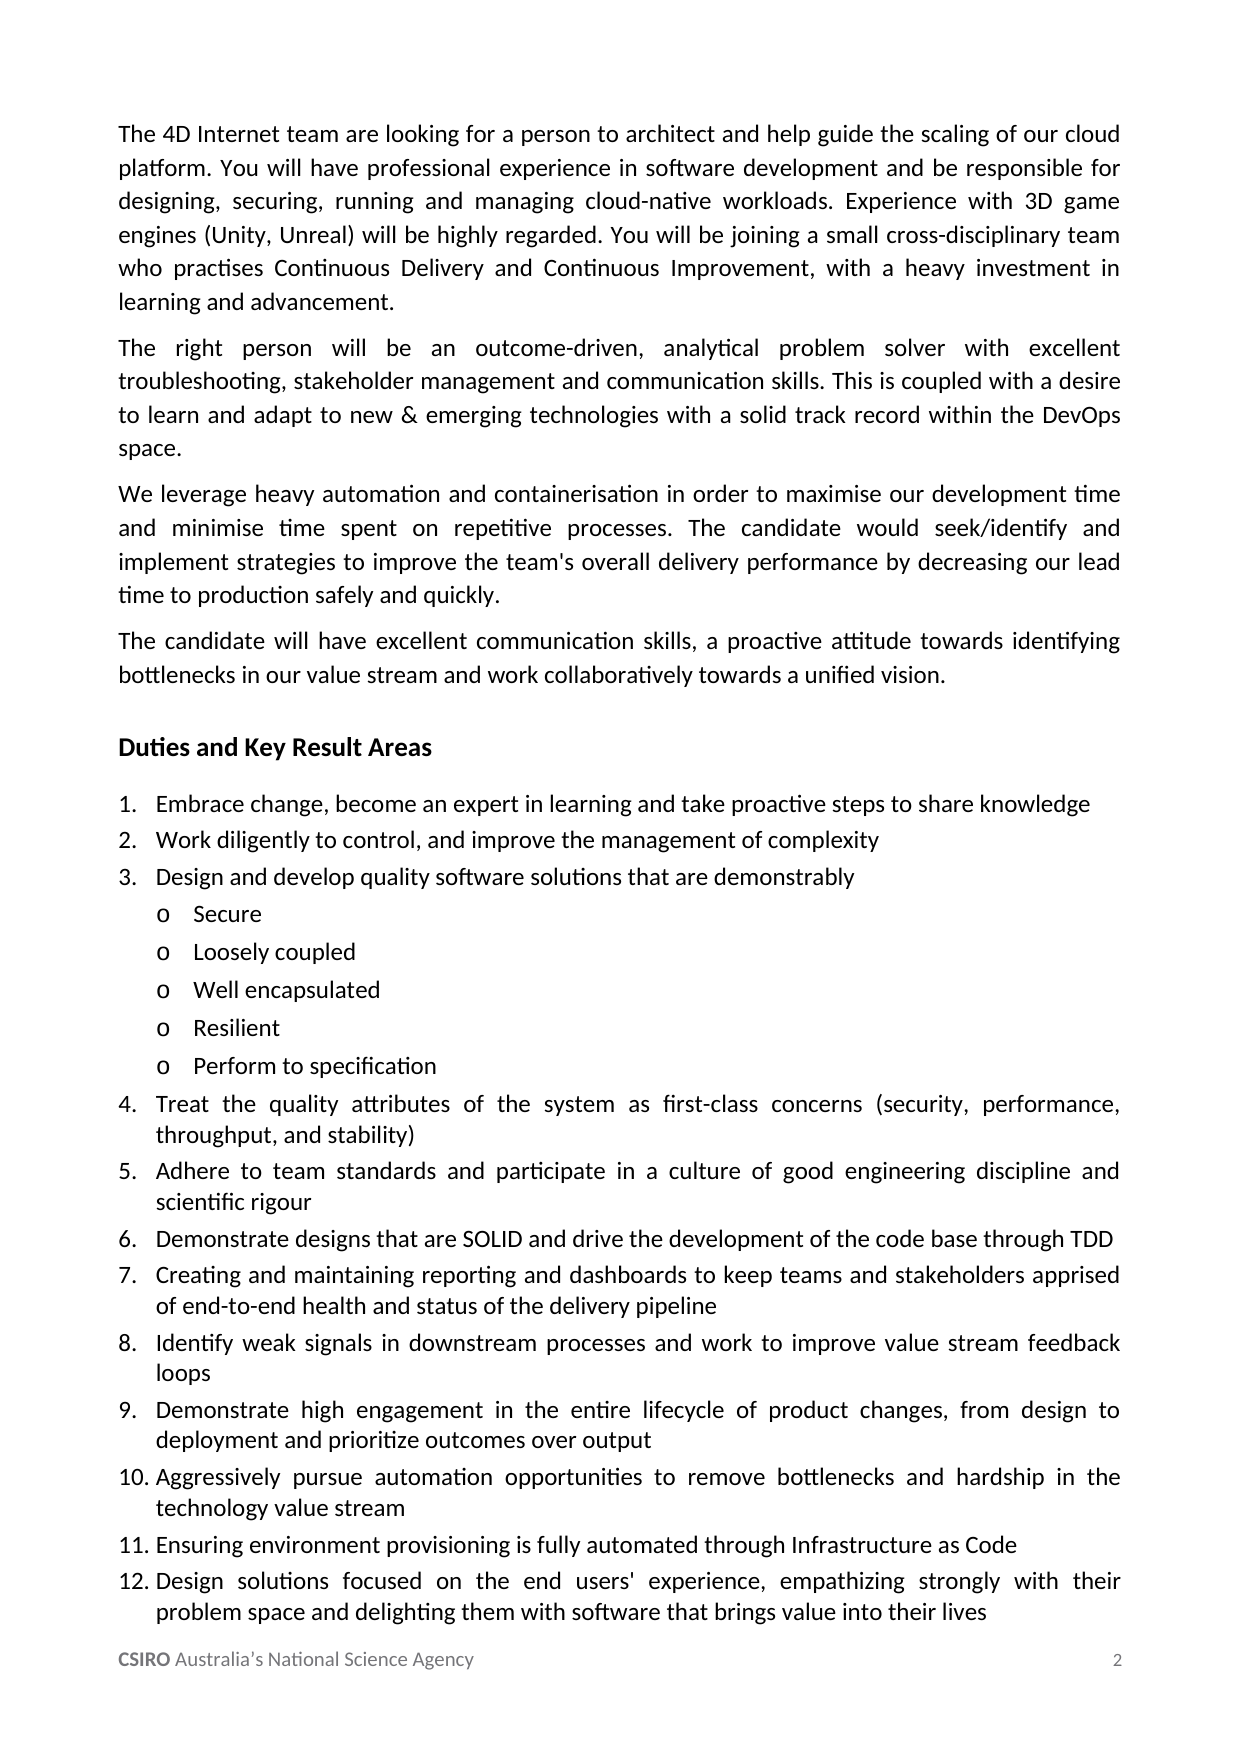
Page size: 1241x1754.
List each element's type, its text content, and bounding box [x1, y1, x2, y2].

list Well encapsulated [156, 974, 1122, 1006]
text The candidate will have excellent communication skills, a proactive attitude towards identifying bottlenecks in our value stream and work collaboratively towards a unified vision. [118, 625, 1122, 689]
list Work diligently to control, and improve the management of complexity [118, 824, 1122, 855]
list Ensuring environment provisioning is fully automated through Infrastructure as Code [118, 1529, 1122, 1559]
list Perform to specification [156, 1050, 1122, 1082]
list Aggressively pursue automation opportunities to remove bottlenecks and hardship in the technology value stream [118, 1461, 1122, 1522]
list Demonstrate designs that are SOLID and drive the development of the code base through TDD [118, 1223, 1122, 1253]
list Embrace change, become an expert in learning and take proactive steps to share knowledge [118, 788, 1122, 818]
list Design solutions focused on the end users' experience, empathizing strongly with their problem space and delighting them with software that brings value into their lives [118, 1566, 1122, 1627]
list Creating and maintaining reporting and dashboards to keep teams and stakeholders apprised of end-to-end health and status of the delivery pipeline [118, 1259, 1122, 1321]
list Secure [156, 898, 1122, 930]
text We leverage heavy automation and containerisation in order to maximise our development time and minimise time spent on repetitive processes. The candidate would seek/identify and implement strategies to improve the team's overall delivery performance by decreasing our lead time to production safely and quickly. [118, 478, 1122, 610]
list Resilient [156, 1012, 1122, 1044]
subtitle Duties and Key Result Areas [118, 730, 1122, 763]
list Identify weak signals in downstream processes and work to improve value stream feedback loops [118, 1327, 1122, 1388]
list Demonstrate high engagement in the entire lifecycle of product changes, from design to deployment and prioritize outcomes over output [118, 1394, 1122, 1455]
list Design and develop quality software solutions that are demonstrably [118, 861, 1122, 892]
text The right person will be an outcome-driven, analytical problem solver with excellent troubleshooting, stakeholder management and communication skills. This is coupled with a desire to learn and adapt to new & emerging technologies with a solid track record within the DevOps space. [118, 332, 1122, 463]
list Treat the quality attributes of the system as first-class concerns (security, performance, throughput, and stability) [118, 1088, 1122, 1149]
list Adhere to team standards and participate in a culture of good engineering discipline and scientific rigour [118, 1156, 1122, 1217]
text The 4D Internet team are looking for a person to architect and help guide the scaling of our cloud platform. You will have professional experience in software development and be responsible for designing, securing, running and managing cloud-native workloads. Experience with 3D game engines (Unity, Unreal) will be highly regarded. You will be joining a small cross-disciplinary team who practises Continuous Delivery and Continuous Improvement, with a heavy investment in learning and advancement. [118, 118, 1122, 316]
list Loosely coupled [156, 936, 1122, 968]
